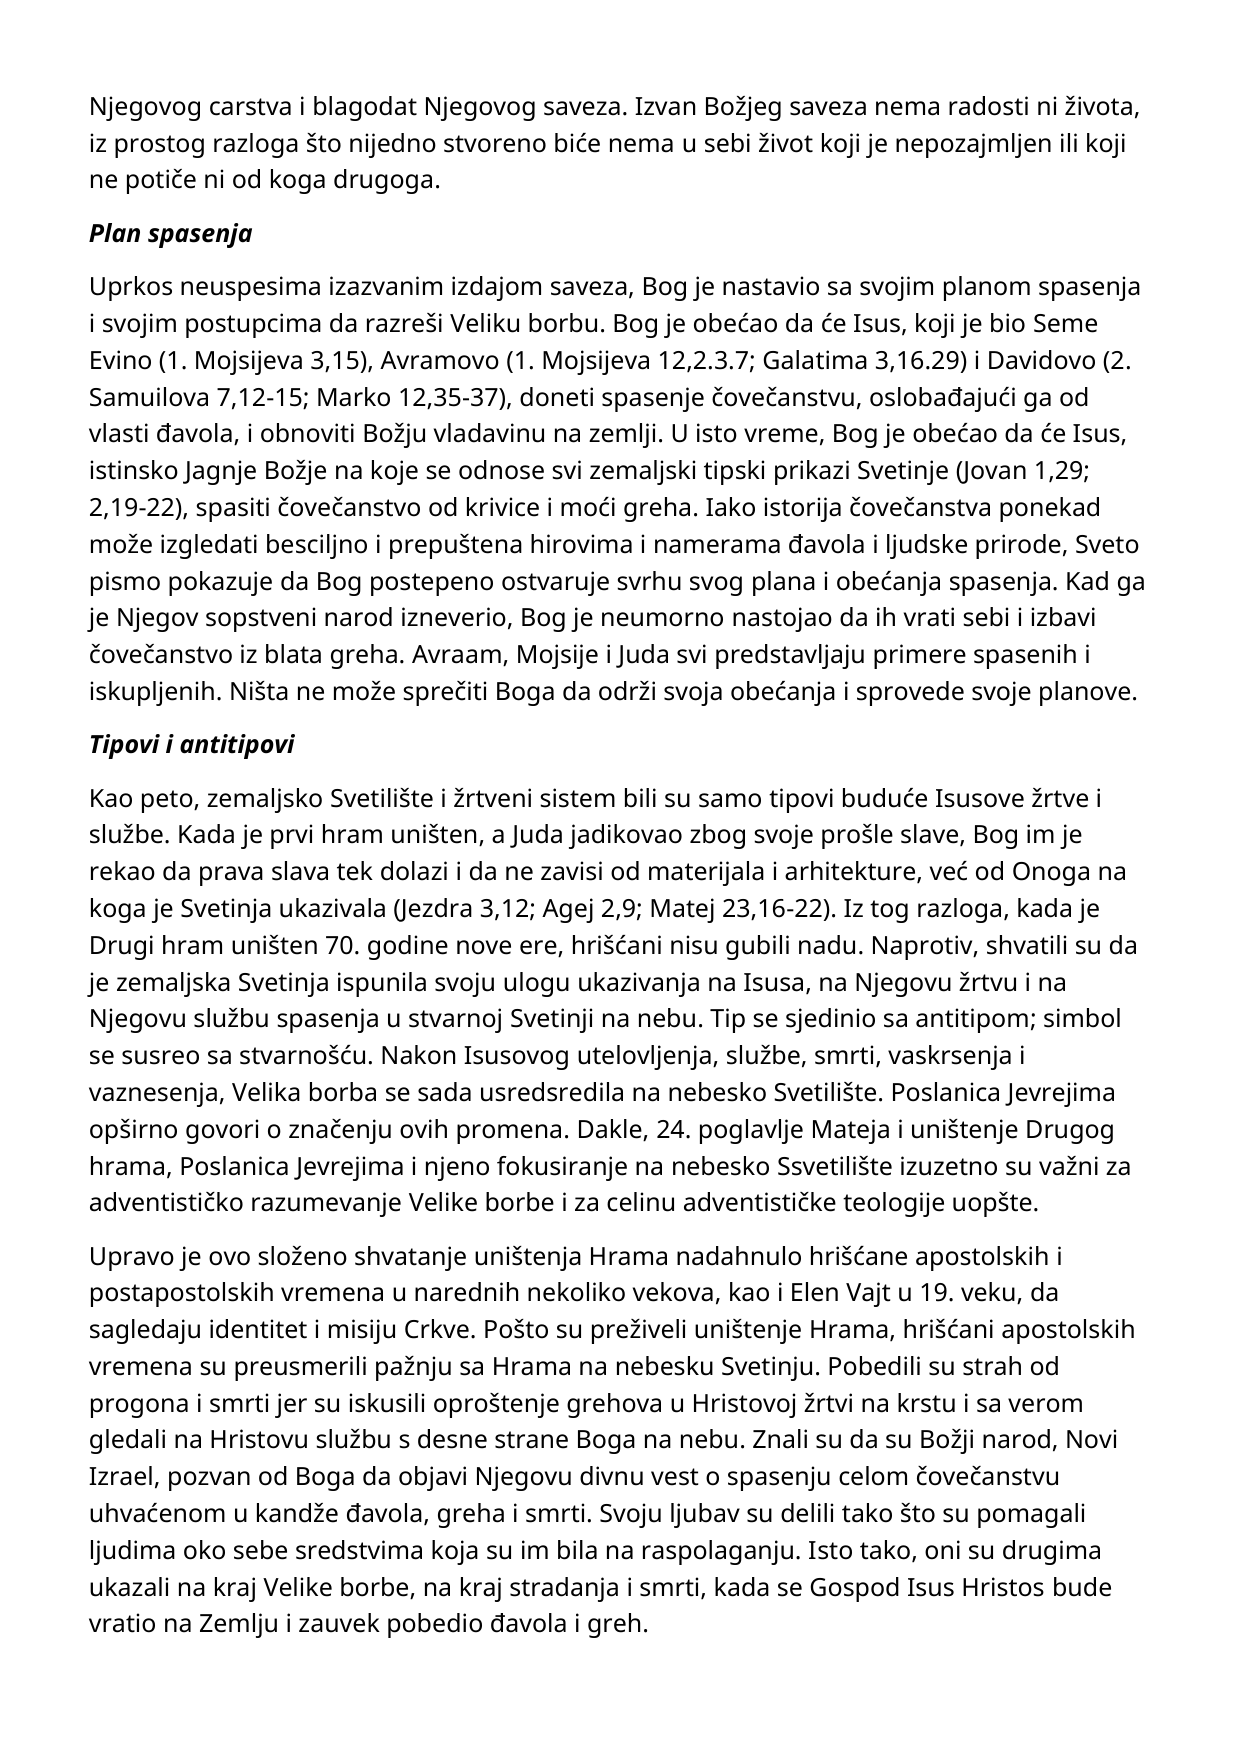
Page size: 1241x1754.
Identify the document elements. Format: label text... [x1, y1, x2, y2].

text Upravo je ovo složeno shvatanje uništenja Hrama nadahnulo hrišćane apostolskih i postapostolskih vremena u narednih nekoliko vekova, kao i Elen Vajt u 19. veku, da sagledaju identitet i misiju Crkve. Pošto su preživeli uništenje Hrama, hrišćani apostolskih vremena su preusmerili pažnju sa Hrama na nebesku Svetinju. Pobedili su strah od progona i smrti jer su iskusili oproštenje grehova u Hristovoj žrtvi na krstu i sa verom gledali na Hristovu službu s desne strane Boga na nebu. Znali su da su Božji narod, Novi Izrael, pozvan od Boga da objavi Njegovu divnu vest o spasenju celom čovečanstvu uhvaćenom u kandže đavola, greha i smrti. Svoju ljubav su delili tako što su pomagali ljudima oko sebe sredstvima koja su im bila na raspolaganju. Isto tako, oni su drugima ukazali na kraj Velike borbe, na kraj stradanja i smrti, kada se Gospod Isus Hristos bude vratio na Zemlju i zauvek pobedio đavola i greh. [89, 1238, 1152, 1640]
text Tipovi i antitipovi [89, 727, 1152, 761]
text Plan spasenja [89, 216, 1152, 250]
text Kao peto, zemaljsko Svetilište i žrtveni sistem bili su samo tipovi buduće Isusove žrtve i službe. Kada je prvi hram uništen, a Juda jadikovao zbog svoje prošle slave, Bog im je rekao da prava slava tek dolazi i da ne zavisi od materijala i arhitekture, već od Onoga na koga je Svetinja ukazivala (Jezdra 3,12; Agej 2,9; Matej 23,16-22). Iz tog razloga, kada je Drugi hram uništen 70. godine nove ere, hrišćani nisu gubili nadu. Naprotiv, shvatili su da je zemaljska Svetinja ispunila svoju ulogu ukazivanja na Isusa, na Njegovu žrtvu i na Njegovu službu spasenja u stvarnoj Svetinji na nebu. Tip se sjedinio sa antitipom; simbol se susreo sa stvarnošću. Nakon Isusovog utelovljenja, službe, smrti, vaskrsenja i vaznesenja, Velika borba se sada usredsredila na nebesko Svetilište. Poslanica Jevrejima opširno govori o značenju ovih promena. Dakle, 24. poglavlje Mateja i uništenje Drugog hrama, Poslanica Jevrejima i njeno fokusiranje na nebesko Ssvetilište izuzetno su važni za adventističko razumevanje Velike borbe i za celinu adventističke teologije uopšte. [89, 780, 1152, 1219]
text Uprkos neuspesima izazvanim izdajom saveza, Bog je nastavio sa svojim planom spasenja i svojim postupcima da razreši Veliku borbu. Bog je obećao da će Isus, koji je bio Seme Evino (1. Mojsijeva 3,15), Avramovo (1. Mojsijeva 12,2.3.7; Galatima 3,16.29) i Davidovo (2. Samuilova 7,12-15; Marko 12,35-37), doneti spasenje čovečanstvu, oslobađajući ga od vlasti đavola, i obnoviti Božju vladavinu na zemlji. U isto vreme, Bog je obećao da će Isus, istinsko Jagnje Božje na koje se odnose svi zemaljski tipski prikazi Svetinje (Jovan 1,29; 2,19-22), spasiti čovečanstvo od krivice i moći greha. Iako istorija čovečanstva ponekad može izgledati besciljno i prepuštena hirovima i namerama đavola i ljudske prirode, Sveto pismo pokazuje da Bog postepeno ostvaruje svrhu svog plana i obećanja spasenja. Kad ga je Njegov sopstveni narod izneverio, Bog je neumorno nastojao da ih vrati sebi i izbavi čovečanstvo iz blata greha. Avraam, Mojsije i Juda svi predstavljaju primere spasenih i iskupljenih. Ništa ne može sprečiti Boga da održi svoja obećanja i sprovede svoje planove. [89, 269, 1152, 708]
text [89, 89, 1152, 196]
